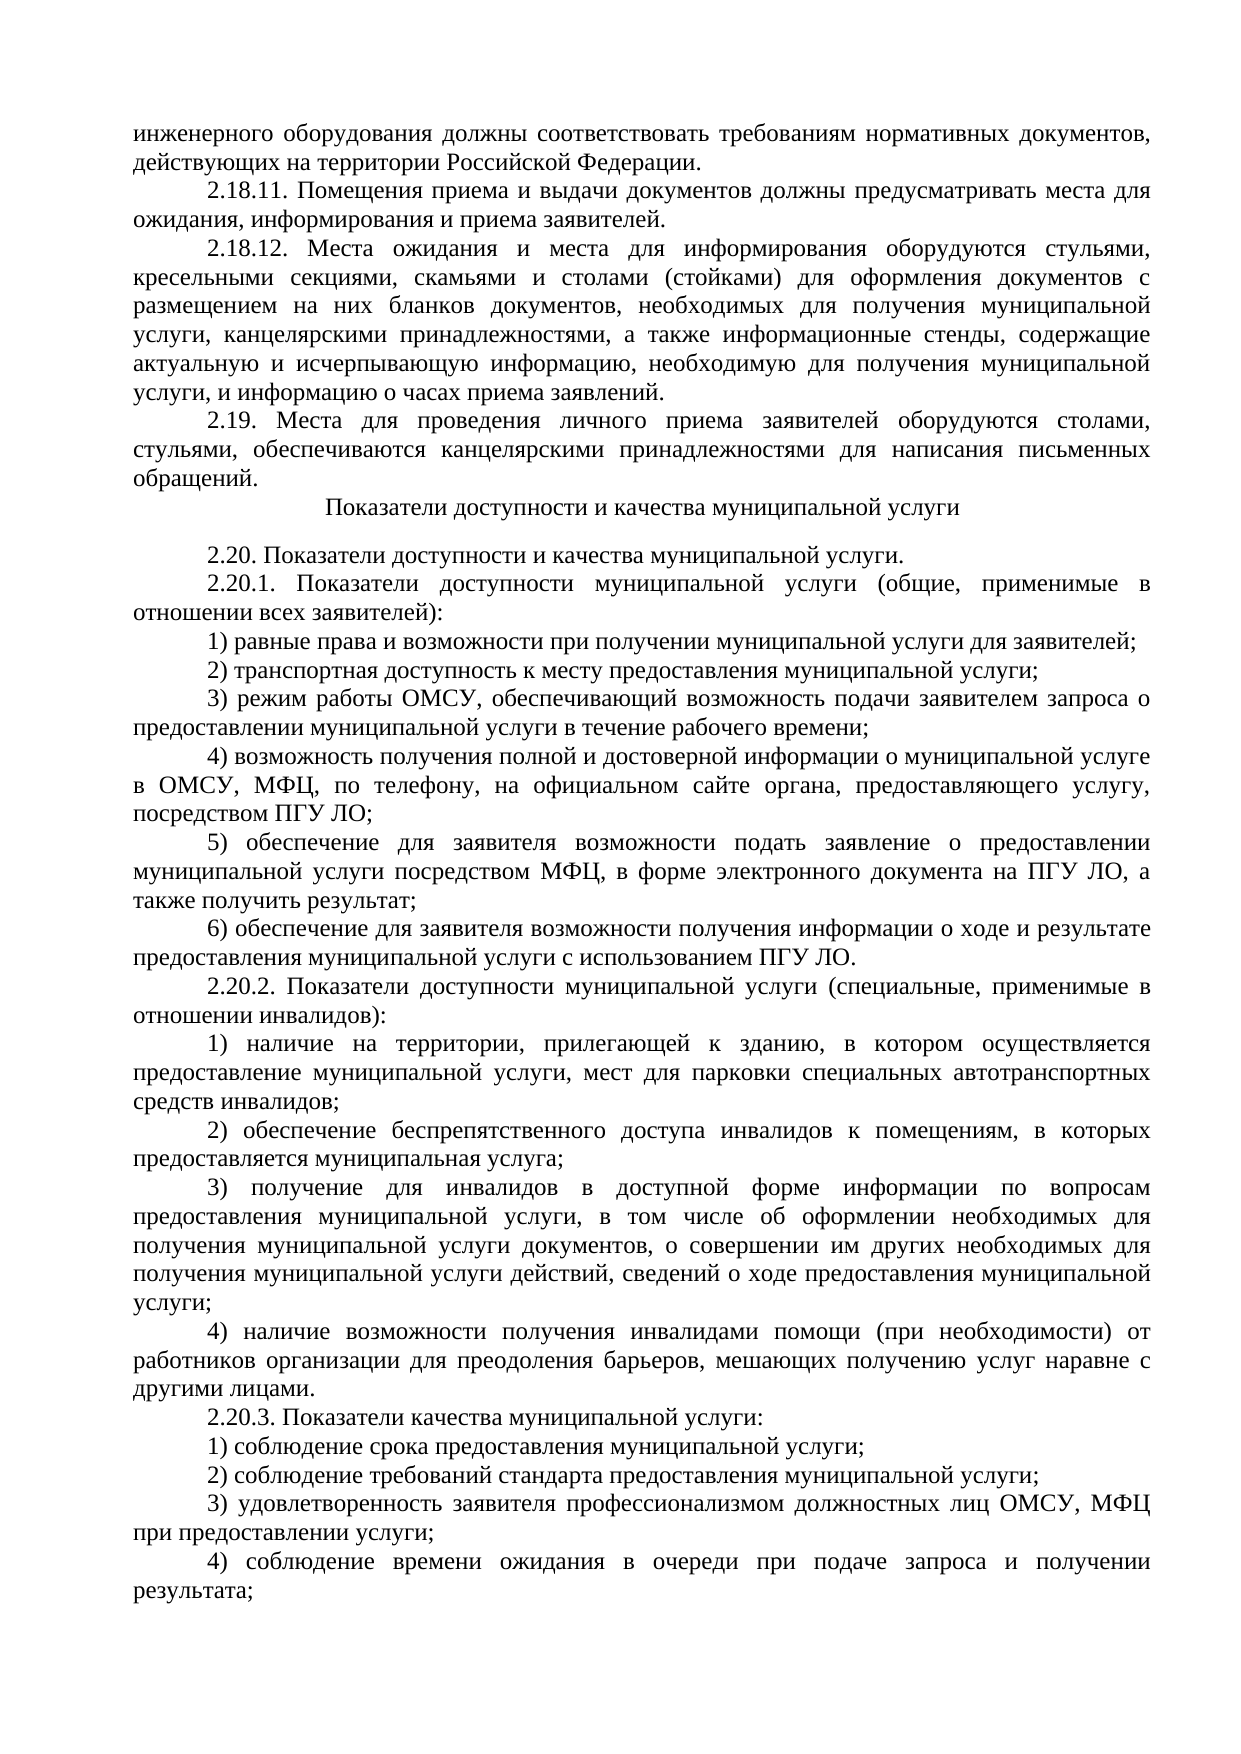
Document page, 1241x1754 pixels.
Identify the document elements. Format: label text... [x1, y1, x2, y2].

text 4) возможность получения полной и достоверной информации о муниципальной услуге в ОМСУ, МФЦ, по телефону, на официальном сайте органа, предоставляющего услугу, посредством ПГУ ЛО; [133, 741, 1152, 827]
text 4) наличие возможности получения инвалидами помощи (при необходимости) от работников организации для преодоления барьеров, мешающих получению услуг наравне с другими лицами. [133, 1316, 1152, 1402]
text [133, 118, 1152, 176]
text 2.20.2. Показатели доступности муниципальной услуги (специальные, применимые в отношении инвалидов): [133, 971, 1152, 1028]
text 1) соблюдение срока предоставления муниципальной услуги; [133, 1431, 1152, 1460]
text 2.20. Показатели доступности и качества муниципальной услуги. [133, 540, 1152, 568]
text 4) соблюдение времени ожидания в очереди при подаче запроса и получении результата; [133, 1546, 1152, 1603]
text 1) равные права и возможности при получении муниципальной услуги для заявителей; [133, 626, 1152, 655]
text 5) обеспечение для заявителя возможности подать заявление о предоставлении муниципальной услуги посредством МФЦ, в форме электронного документа на ПГУ ЛО, а также получить результат; [133, 827, 1152, 913]
text Показатели доступности и качества муниципальной услуги [133, 492, 1152, 521]
text 3) получение для инвалидов в доступной форме информации по вопросам предоставления муниципальной услуги, в том числе об оформлении необходимых для получения муниципальной услуги документов, о совершении им других необходимых для получения муниципальной услуги действий, сведений о ходе предоставления муниципальной услуги; [133, 1172, 1152, 1316]
text 2.20.1. Показатели доступности муниципальной услуги (общие, применимые в отношении всех заявителей): [133, 568, 1152, 626]
text 3) режим работы ОМСУ, обеспечивающий возможность подачи заявителем запроса о предоставлении муниципальной услуги в течение рабочего времени; [133, 683, 1152, 741]
text 2.18.12. Места ожидания и места для информирования оборудуются стульями, кресельными секциями, скамьями и столами (стойками) для оформления документов с размещением на них бланков документов, необходимых для получения муниципальной услуги, канцелярскими принадлежностями, а также информационные стенды, содержащие актуальную и исчерпывающую информацию, необходимую для получения муниципальной услуги, и информацию о часах приема заявлений. [133, 233, 1152, 406]
text 2) обеспечение беспрепятственного доступа инвалидов к помещениям, в которых предоставляется муниципальная услуга; [133, 1115, 1152, 1172]
text 2.18.11. Помещения приема и выдачи документов должны предусматривать места для ожидания, информирования и приема заявителей. [133, 176, 1152, 233]
text 2) соблюдение требований стандарта предоставления муниципальной услуги; [133, 1460, 1152, 1488]
text 2.20.3. Показатели качества муниципальной услуги: [133, 1402, 1152, 1431]
text 1) наличие на территории, прилегающей к зданию, в котором осуществляется предоставление муниципальной услуги, мест для парковки специальных автотранспортных средств инвалидов; [133, 1028, 1152, 1115]
text 6) обеспечение для заявителя возможности получения информации о ходе и результате предоставления муниципальной услуги с использованием ПГУ ЛО. [133, 913, 1152, 971]
text 2.19. Места для проведения личного приема заявителей оборудуются столами, стульями, обеспечиваются канцелярскими принадлежностями для написания письменных обращений. [133, 406, 1152, 492]
text 3) удовлетворенность заявителя профессионализмом должностных лиц ОМСУ, МФЦ при предоставлении услуги; [133, 1488, 1152, 1546]
text 2) транспортная доступность к месту предоставления муниципальной услуги; [133, 655, 1152, 683]
